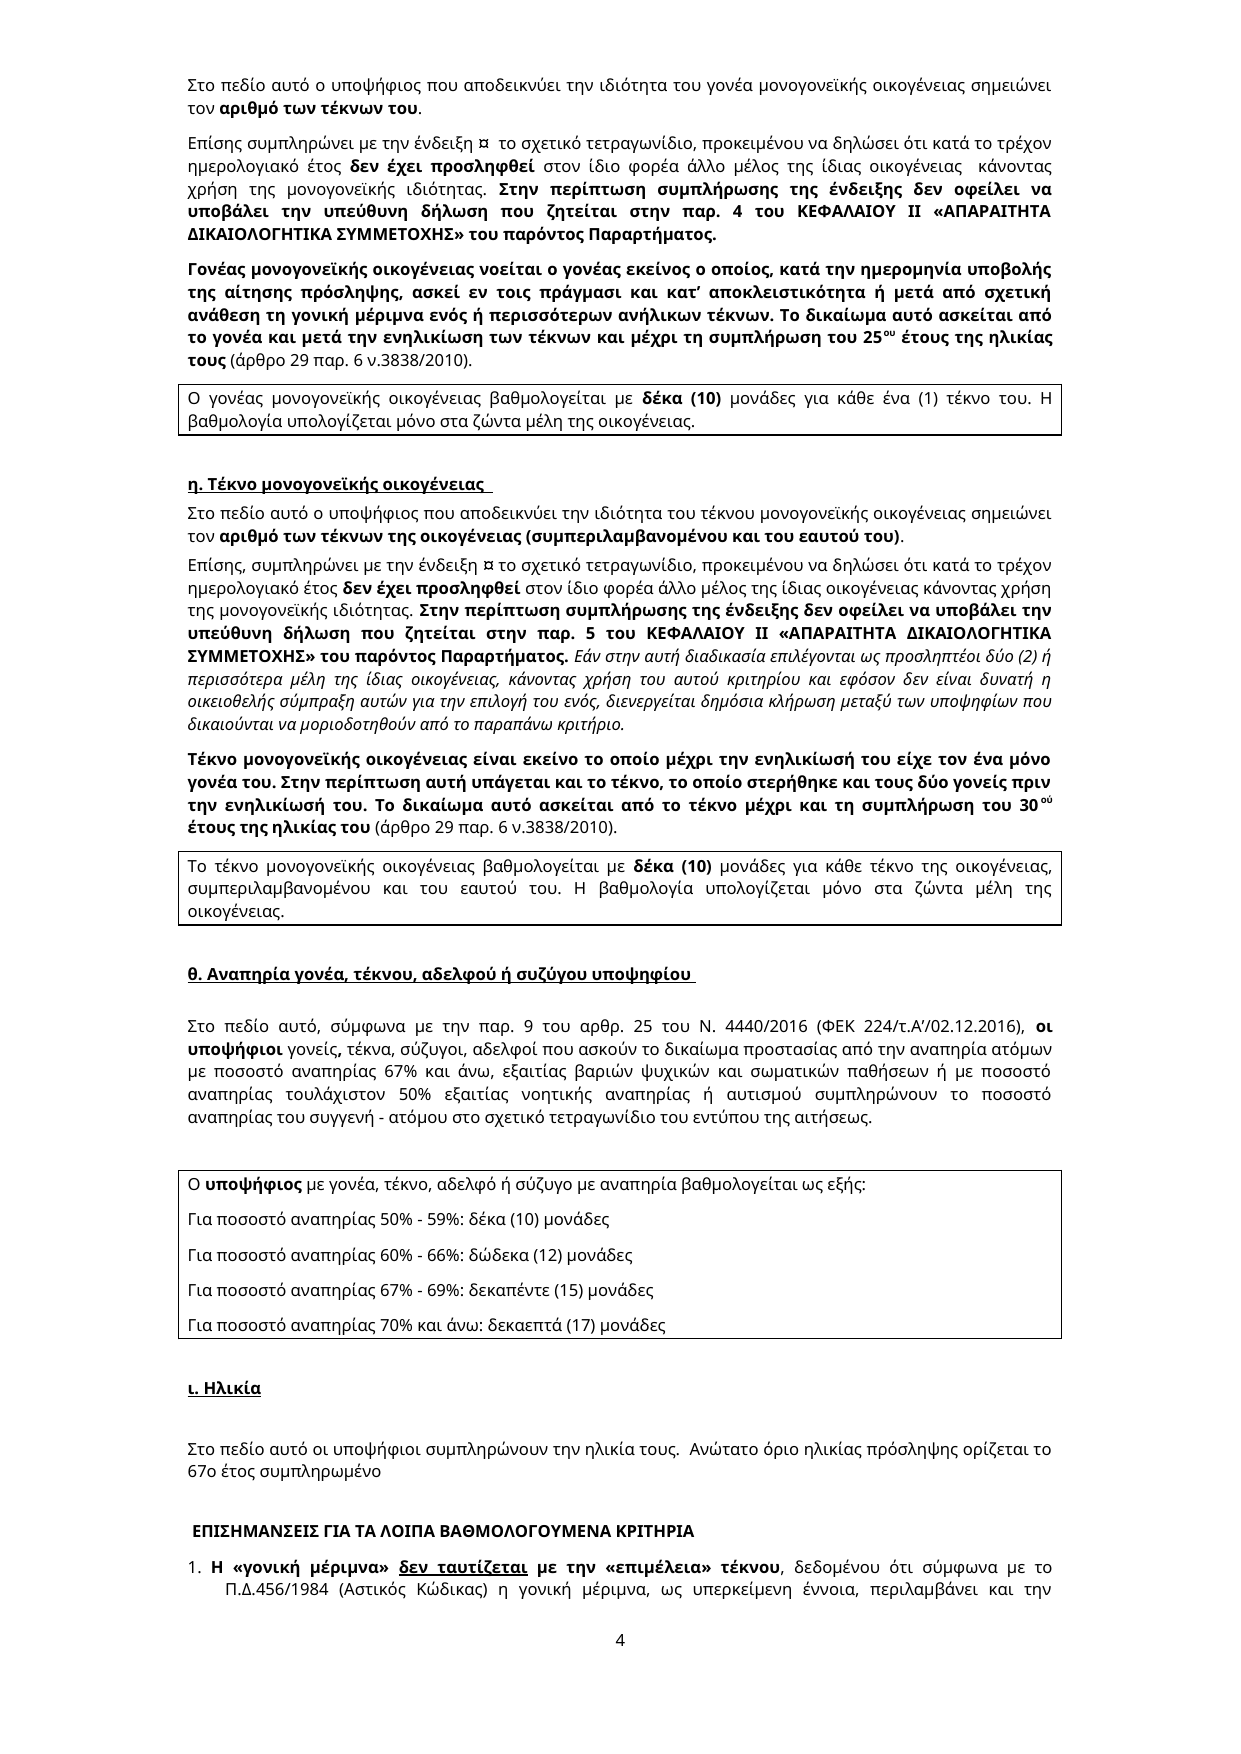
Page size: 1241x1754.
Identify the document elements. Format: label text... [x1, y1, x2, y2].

text Στο πεδίο αυτό οι υποψήφιοι συμπληρώνουν την ηλικία τους. Ανώτατο όριο ηλικίας πρόσληψης ορίζεται το 67ο έτος συμπληρωμένο [187, 1437, 1053, 1483]
text Για ποσοστό αναπηρίας 60% - 66%: δώδεκα (12) μονάδες [179, 1240, 1061, 1266]
text Επίσης, συμπληρώνει με την ένδειξη το σχετικό τετραγωνίδιο, προκειμένου να δηλώσει ότι κατά το τρέχον ημερολογιακό έτος δεν έχει προσληφθεί στον ίδιο φορέα άλλο μέλος της ίδιας οικογένειας κάνοντας χρήση της μονογονεϊκής ιδιότητας. Στην περίπτωση συμπλήρωσης της ένδειξης δεν οφείλει να υποβάλει την υπεύθυνη δήλωση που ζητείται στην παρ. 5 του ΚΕΦΑΛΑΙΟΥ ΙΙ «ΑΠΑΡΑΙΤΗΤΑ ΔΙΚΑΙΟΛΟΓΗΤΙΚΑ ΣΥΜΜΕΤΟΧΗΣ» του παρόντος Παραρτήματος. Εάν στην αυτή διαδικασία επιλέγονται ως προσληπτέοι δύο (2) ή περισσότερα μέλη της ίδιας οικογένειας, κάνοντας χρήση του αυτού κριτηρίου και εφόσον δεν είναι δυνατή η οικειοθελής σύμπραξη αυτών για την επιλογή του ενός, διενεργείται δημόσια κλήρωση μεταξύ των υποψηφίων που δικαιούνται να μοριοδοτηθούν από το παραπάνω κριτήριο. [187, 554, 1053, 735]
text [187, 1555, 1053, 1601]
text Το τέκνο μονογονεϊκής οικογένειας βαθμολογείται με δέκα (10) μονάδες για κάθε τέκνο της οικογένειας, συμπεριλαμβανομένου και του εαυτού του. Η βαθμολογία υπολογίζεται μόνο στα ζώντα μέλη της οικογένειας. [179, 852, 1061, 924]
text η. Τέκνο μονογονεϊκής οικογένειας [187, 473, 1053, 496]
text Για ποσοστό αναπηρίας 50% - 59%: δέκα (10) μονάδες [179, 1205, 1061, 1231]
text Ο υποψήφιος με γονέα, τέκνο, αδελφό ή σύζυγο με αναπηρία βαθμολογείται ως εξής: [179, 1171, 1061, 1196]
text Επίσης συμπληρώνει με την ένδειξη το σχετικό τετραγωνίδιο, προκειμένου να δηλώσει ότι κατά το τρέχον ημερολογιακό έτος δεν έχει προσληφθεί στον ίδιο φορέα άλλο μέλος της ίδιας οικογένειας κάνοντας χρήση της μονογονεϊκής ιδιότητας. Στην περίπτωση συμπλήρωσης της ένδειξης δεν οφείλει να υποβάλει την υπεύθυνη δήλωση που ζητείται στην παρ. 4 του ΚΕΦΑΛΑΙΟΥ ΙΙ «ΑΠΑΡΑΙΤΗΤΑ ΔΙΚΑΙΟΛΟΓΗΤΙΚΑ ΣΥΜΜΕΤΟΧΗΣ» του παρόντος Παραρτήματος. [187, 132, 1053, 245]
text Για ποσοστό αναπηρίας 70% και άνω: δεκαεπτά (17) μονάδες [179, 1311, 1061, 1338]
text ι. Ηλικία [187, 1377, 1053, 1400]
text Στο πεδίο αυτό ο υποψήφιος που αποδεικνύει την ιδιότητα του γονέα μονογονεϊκής οικογένειας σημειώνει τον αριθμό των τέκνων του. [187, 74, 1053, 119]
text Στο πεδίο αυτό ο υποψήφιος που αποδεικνύει την ιδιότητα του τέκνου μονογονεϊκής οικογένειας σημειώνει τον αριθμό των τέκνων της οικογένειας (συμπεριλαμβανομένου και του εαυτού του). [187, 502, 1053, 547]
text θ. Αναπηρία γονέα, τέκνου, αδελφού ή συζύγου υποψηφίου [187, 963, 1053, 986]
text Ο γονέας μονογονεϊκής οικογένειας βαθμολογείται με δέκα (10) μονάδες για κάθε ένα (1) τέκνο του. Η βαθμολογία υπολογίζεται μόνο στα ζώντα μέλη της οικογένειας. [179, 385, 1061, 434]
text Γονέας μονογονεϊκής οικογένειας νοείται ο γονέας εκείνος ο οποίος, κατά την ημερομηνία υποβολής της αίτησης πρόσληψης, ασκεί εν τοις πράγμασι και κατ’ αποκλειστικότητα ή μετά από σχετική ανάθεση τη γονική μέριμνα ενός ή περισσότερων ανήλικων τέκνων. Το δικαίωμα αυτό ασκείται από το γονέα και μετά την ενηλικίωση των τέκνων και μέχρι τη συμπλήρωση του 25ου έτους της ηλικίας τους (άρθρο 29 παρ. 6 ν.3838/2010). [187, 258, 1053, 371]
text Τέκνο μονογονεϊκής οικογένειας είναι εκείνο το οποίο μέχρι την ενηλικίωσή του είχε τον ένα µόνο γονέα του. Στην περίπτωση αυτή υπάγεται και το τέκνο, το οποίο στερήθηκε και τους δύο γονείς πριν την ενηλικίωσή του. Το δικαίωμα αυτό ασκείται από το τέκνο μέχρι και τη συμπλήρωση του 30ού έτους της ηλικίας του (άρθρο 29 παρ. 6 ν.3838/2010). [187, 748, 1053, 839]
text Για ποσοστό αναπηρίας 67% - 69%: δεκαπέντε (15) μονάδες [179, 1275, 1061, 1301]
text Στο πεδίο αυτό, σύμφωνα με την παρ. 9 του αρθρ. 25 του Ν. 4440/2016 (ΦΕΚ 224/τ.Α’/02.12.2016), οι υποψήφιοι γονείς, τέκνα, σύζυγοι, αδελφοί που ασκούν το δικαίωμα προστασίας από την αναπηρία ατόμων με ποσοστό αναπηρίας 67% και άνω, εξαιτίας βαριών ψυχικών και σωματικών παθήσεων ή με ποσοστό αναπηρίας τουλάχιστον 50% εξαιτίας νοητικής αναπηρίας ή αυτισμού συμπληρώνουν το ποσοστό αναπηρίας του συγγενή - ατόμου στο σχετικό τετραγωνίδιο του εντύπου της αιτήσεως. [187, 1015, 1053, 1128]
text ΕΠΙΣΗΜΑΝΣΕΙΣ ΓΙΑ ΤΑ ΛΟΙΠΑ ΒΑΘΜΟΛΟΓΟΥΜΕΝΑ ΚΡΙΤΗΡΙΑ [187, 1520, 1053, 1543]
